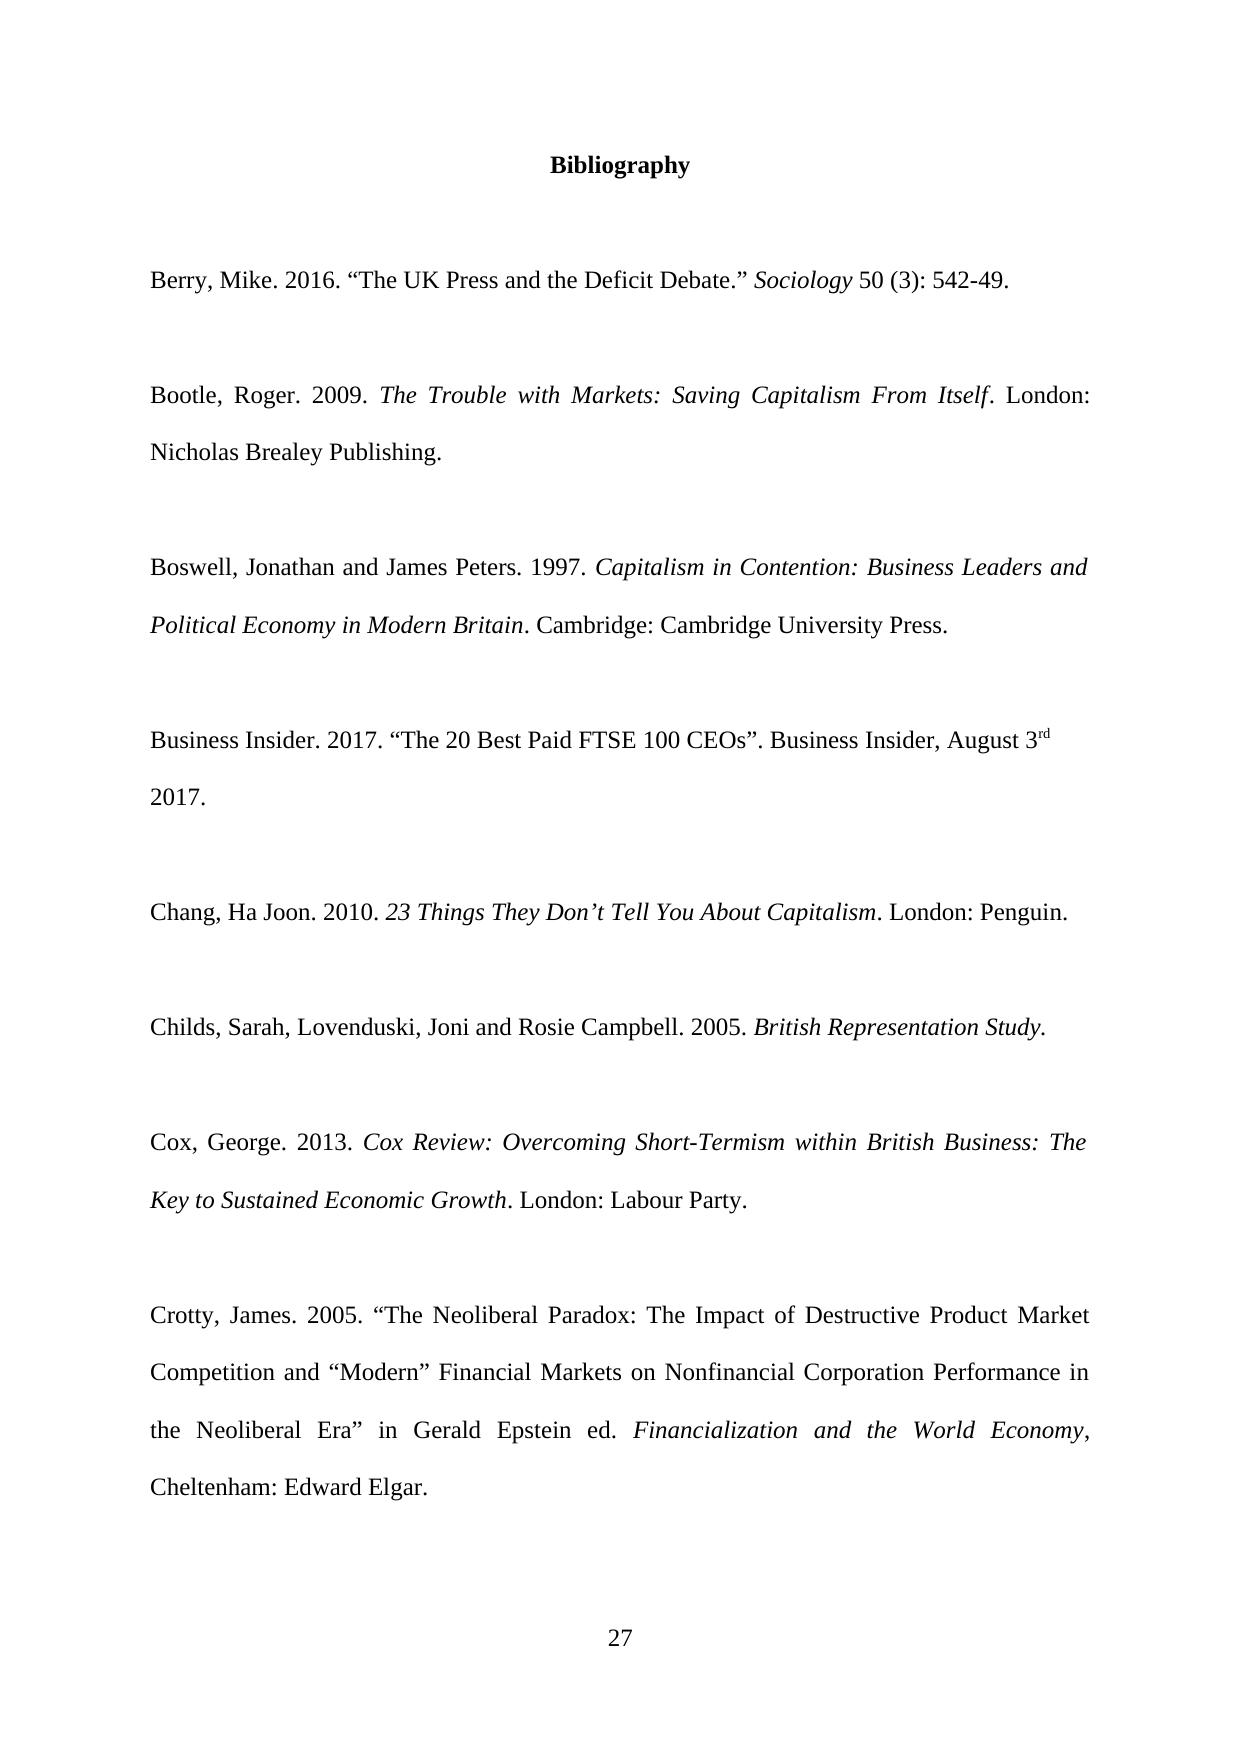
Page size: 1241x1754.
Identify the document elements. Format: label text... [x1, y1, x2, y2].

text Bibliography [150, 150, 1090, 179]
text Crotty, James. 2005. “The Neoliberal Paradox: The Impact of Destructive Product Market Competition and “Modern” Financial Markets on Nonfinancial Corporation Performance in the Neoliberal Era” in Gerald Epstein ed. Financialization and the World Economy, Cheltenham: Edward Elgar. [150, 1300, 1090, 1501]
text Boswell, Jonathan and James Peters. 1997. Capitalism in Contention: Business Leaders and Political Economy in Modern Britain. Cambridge: Cambridge University Press. [150, 552, 1090, 639]
text Business Insider. 2017. “The 20 Best Paid FTSE 100 CEOs”. Business Insider, August 3rd 2017. [150, 725, 1090, 811]
text Berry, Mike. 2016. “The UK Press and the Deficit Debate.” Sociology 50 (3): 542-49. [150, 265, 1090, 294]
text Childs, Sarah, Lovenduski, Joni and Rosie Campbell. 2005. British Representation Study. [150, 1012, 1090, 1041]
text Bootle, Roger. 2009. The Trouble with Markets: Saving Capitalism From Itself. London: Nicholas Brealey Publishing. [150, 380, 1090, 466]
text Cox, George. 2013. Cox Review: Overcoming Short-Termism within British Business: The Key to Sustained Economic Growth. London: Labour Party. [150, 1127, 1090, 1214]
text Chang, Ha Joon. 2010. 23 Things They Don’t Tell You About Capitalism. London: Penguin. [150, 897, 1090, 926]
